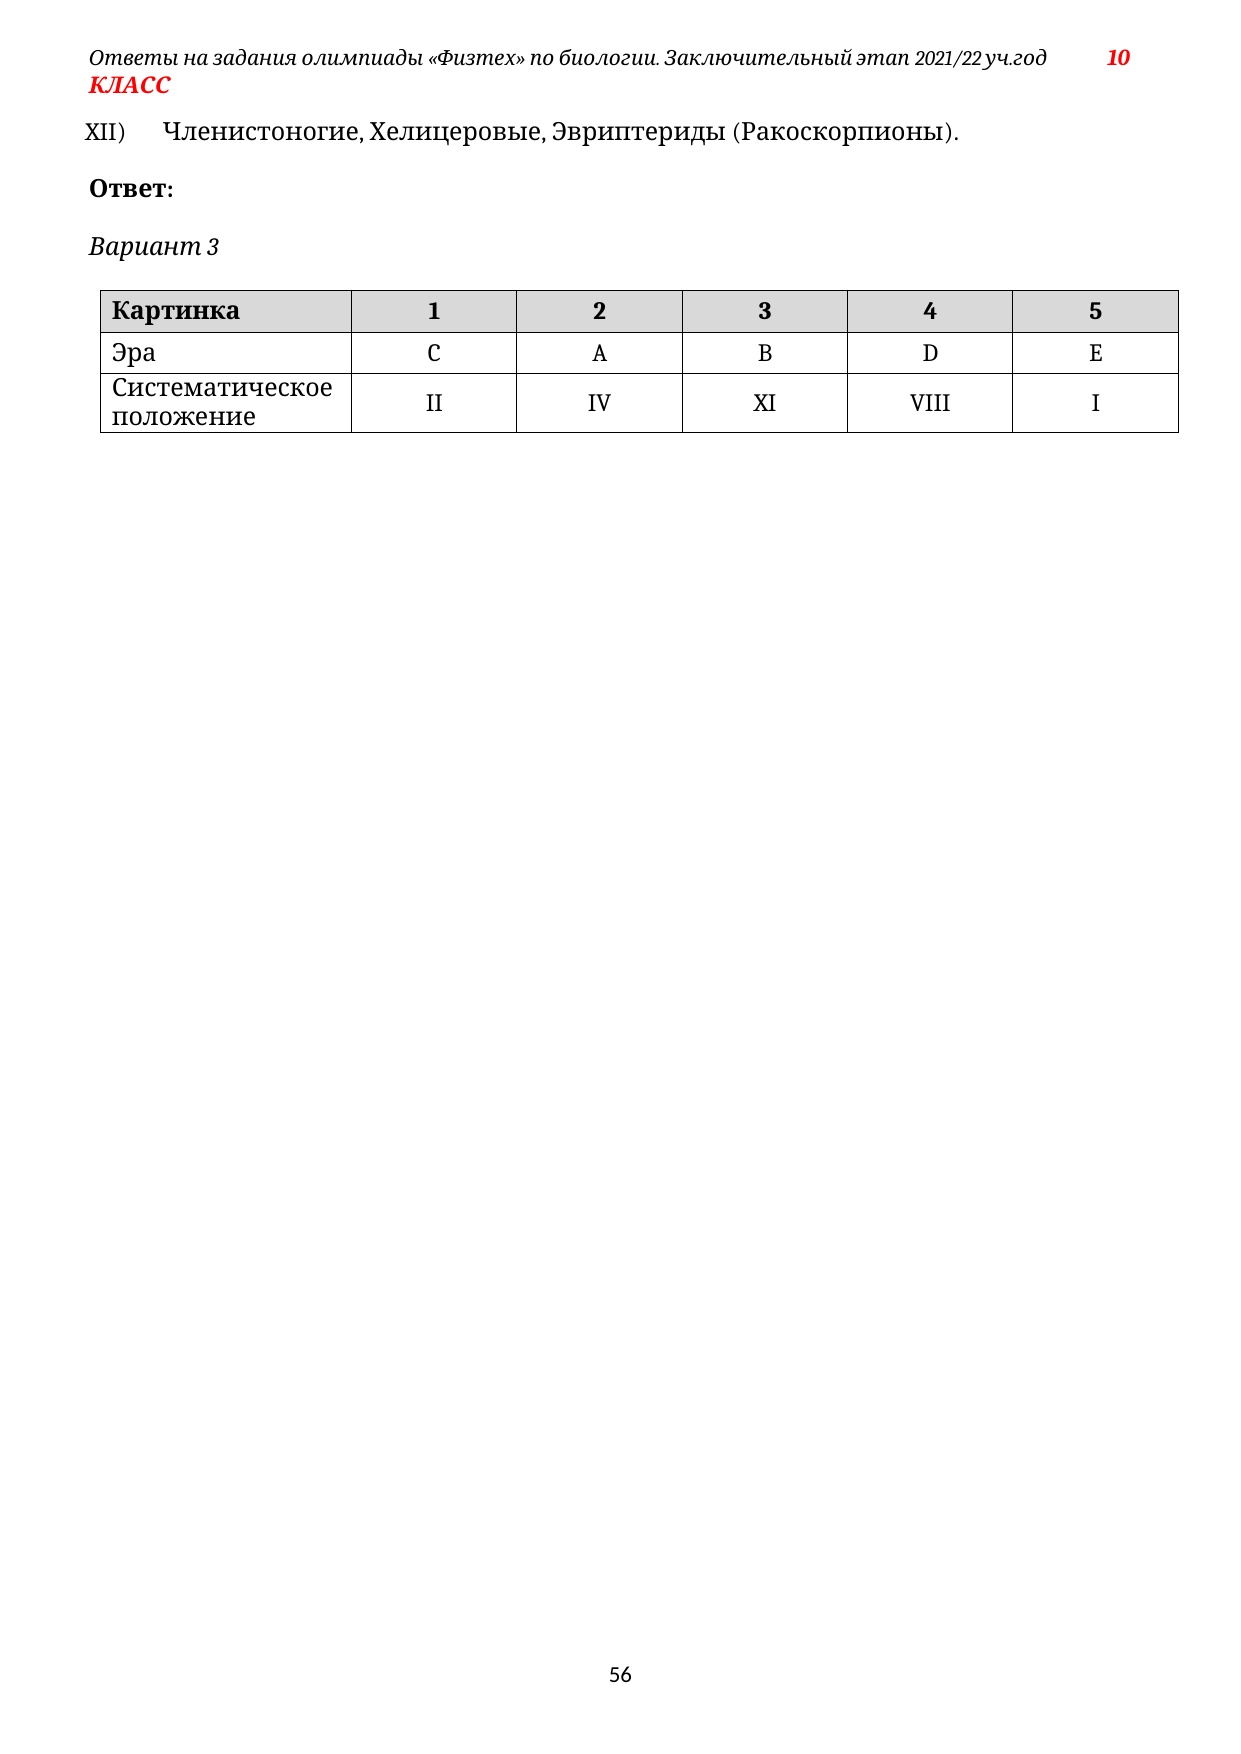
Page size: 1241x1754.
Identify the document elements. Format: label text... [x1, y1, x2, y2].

table_cell I [1013, 374, 1178, 432]
table_header 3 [683, 291, 847, 332]
table_cell D [848, 333, 1012, 373]
table_cell Эра [101, 333, 351, 373]
table_cell C [352, 333, 516, 373]
table_cell Систематическое положение [101, 374, 351, 432]
list Членистоногие, Хелицеровые, Эвриптериды (Ракоскорпионы). [126, 118, 1152, 147]
table_header 1 [352, 291, 516, 332]
text Вариант 3 [89, 233, 1152, 262]
table_header 2 [517, 291, 682, 332]
table_cell B [683, 333, 847, 373]
table_header 4 [848, 291, 1012, 332]
table_cell IV [517, 374, 682, 432]
table_cell II [352, 374, 516, 432]
text Ответ: [89, 175, 1152, 204]
table_header Картинка [101, 291, 351, 332]
table_cell A [517, 333, 682, 373]
table_cell VIII [848, 374, 1012, 432]
table_cell E [1013, 333, 1178, 373]
table_header 5 [1013, 291, 1178, 332]
table_cell XI [683, 374, 847, 432]
